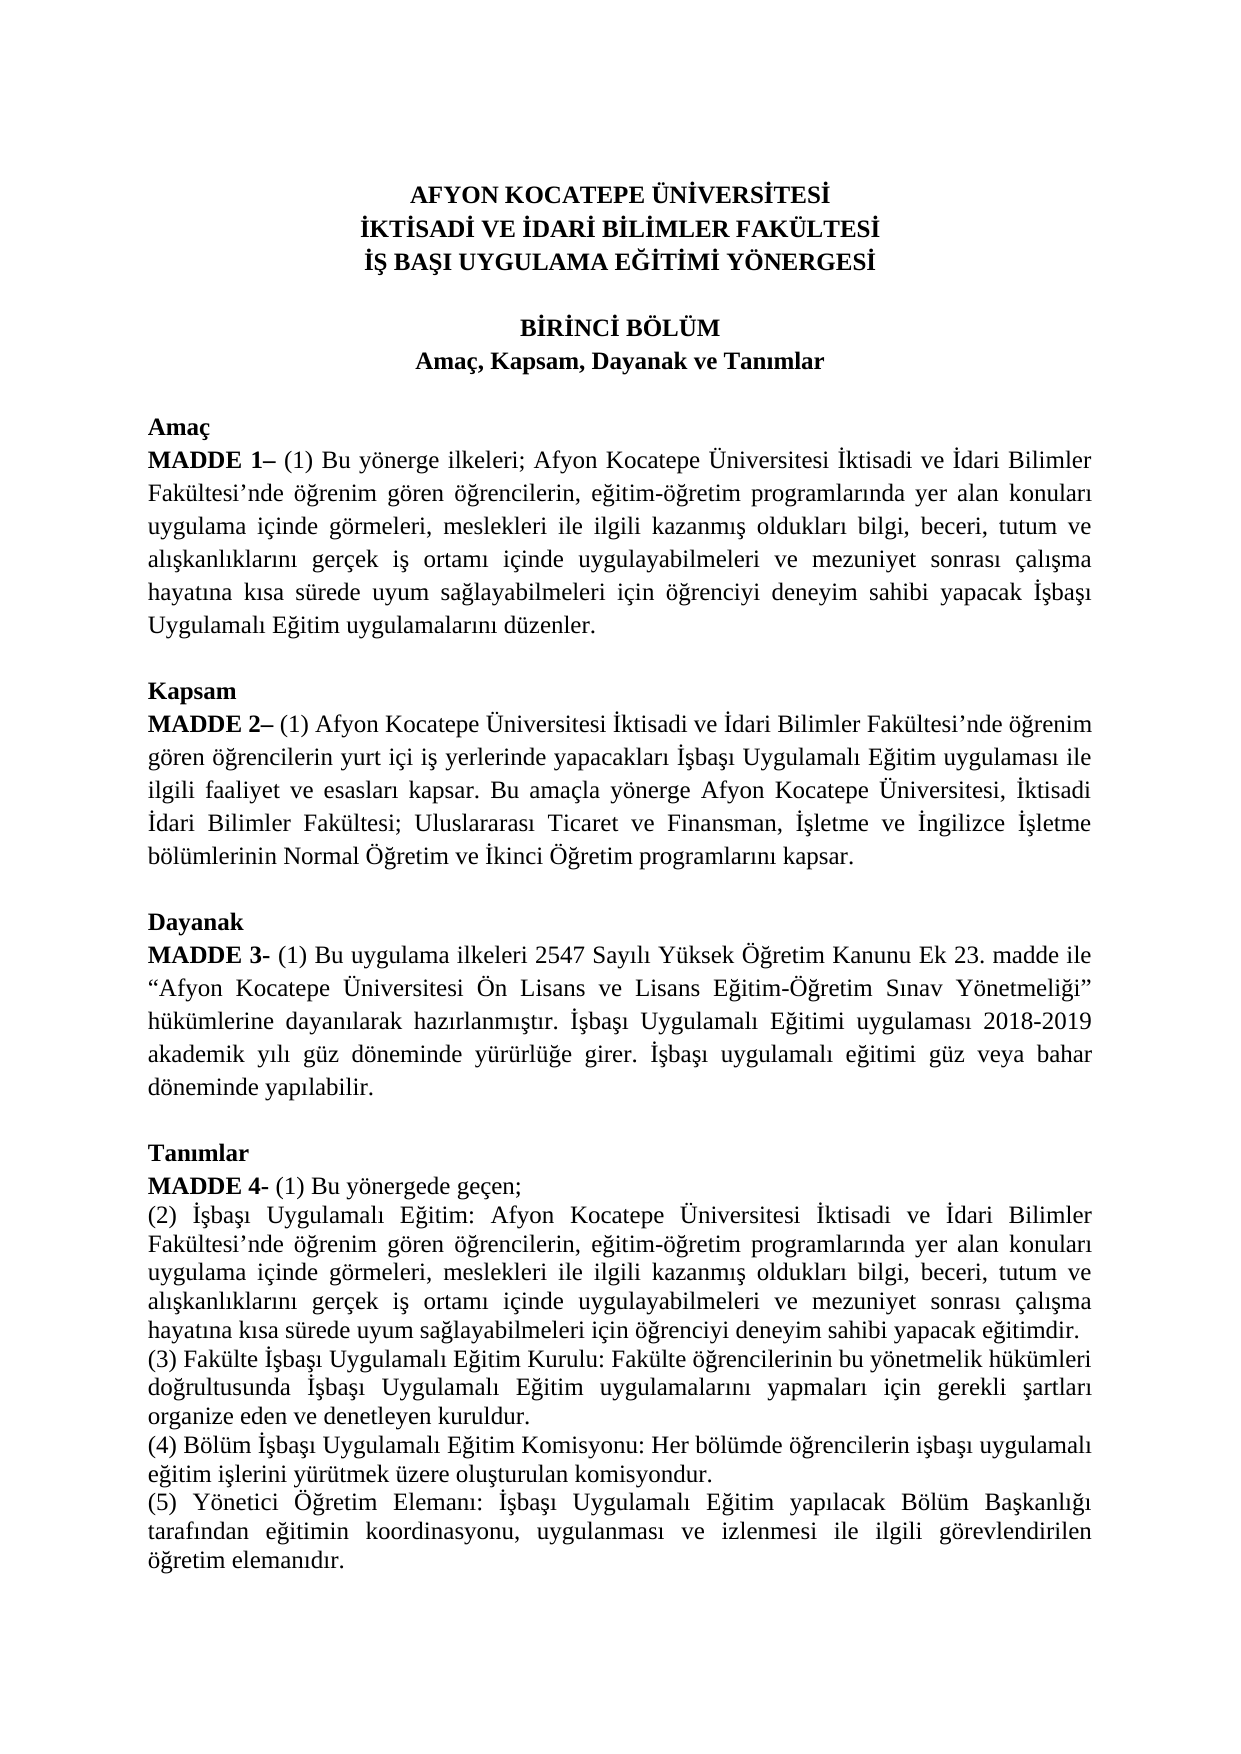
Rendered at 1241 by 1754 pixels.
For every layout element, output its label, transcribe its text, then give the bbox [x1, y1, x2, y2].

text Amaç, Kapsam, Dayanak ve Tanımlar [148, 346, 1093, 374]
text AFYON KOCATEPE ÜNİVERSİTESİ [148, 181, 1093, 209]
text (4) Bölüm İşbaşı Uygulamalı Eğitim Komisyonu: Her bölümde öğrencilerin işbaşı uygulamalı eğitim işlerini yürütmek üzere oluşturulan komisyondur. [148, 1430, 1093, 1487]
text İŞ BAŞI UYGULAMA EĞİTİMİ YÖNERGESİ [148, 247, 1093, 275]
text BİRİNCİ BÖLÜM [148, 313, 1093, 341]
text Amaç [148, 412, 1093, 441]
text İKTİSADİ VE İDARİ BİLİMLER FAKÜLTESİ [148, 214, 1093, 242]
text MADDE 3- (1) Bu uygulama ilkeleri 2547 Sayılı Yüksek Öğretim Kanunu Ek 23. madde ile “Afyon Kocatepe Üniversitesi Ön Lisans ve Lisans Eğitim-Öğretim Sınav Yönetmeliği” hükümlerine dayanılarak hazırlanmıştır. İşbaşı Uygulamalı Eğitimi uygulaması 2018-2019 akademik yılı güz döneminde yürürlüğe girer. İşbaşı uygulamalı eğitimi güz veya bahar döneminde yapılabilir. [148, 940, 1093, 1101]
text (2) İşbaşı Uygulamalı Eğitim: Afyon Kocatepe Üniversitesi İktisadi ve İdari Bilimler Fakültesi’nde öğrenim gören öğrencilerin, eğitim-öğretim programlarında yer alan konuları uygulama içinde görmeleri, meslekleri ile ilgili kazanmış oldukları bilgi, beceri, tutum ve alışkanlıklarını gerçek iş ortamı içinde uygulayabilmeleri ve mezuniyet sonrası çalışma hayatına kısa sürede uyum sağlayabilmeleri için öğrenciyi deneyim sahibi yapacak eğitimdir. [148, 1200, 1093, 1344]
text Dayanak [148, 907, 1093, 936]
text MADDE 4- (1) Bu yönergede geçen; [148, 1171, 1093, 1200]
text MADDE 1– (1) Bu yönerge ilkeleri; Afyon Kocatepe Üniversitesi İktisadi ve İdari Bilimler Fakültesi’nde öğrenim gören öğrencilerin, eğitim-öğretim programlarında yer alan konuları uygulama içinde görmeleri, meslekleri ile ilgili kazanmış oldukları bilgi, beceri, tutum ve alışkanlıklarını gerçek iş ortamı içinde uygulayabilmeleri ve mezuniyet sonrası çalışma hayatına kısa sürede uyum sağlayabilmeleri için öğrenciyi deneyim sahibi yapacak İşbaşı Uygulamalı Eğitim uygulamalarını düzenler. [148, 445, 1093, 639]
text MADDE 2– (1) Afyon Kocatepe Üniversitesi İktisadi ve İdari Bilimler Fakültesi’nde öğrenim gören öğrencilerin yurt içi iş yerlerinde yapacakları İşbaşı Uygulamalı Eğitim uygulaması ile ilgili faaliyet ve esasları kapsar. Bu amaçla yönerge Afyon Kocatepe Üniversitesi, İktisadi İdari Bilimler Fakültesi; Uluslararası Ticaret ve Finansman, İşletme ve İngilizce İşletme bölümlerinin Normal Öğretim ve İkinci Öğretim programlarını kapsar. [148, 709, 1093, 870]
text (3) Fakülte İşbaşı Uygulamalı Eğitim Kurulu: Fakülte öğrencilerinin bu yönetmelik hükümleri doğrultusunda İşbaşı Uygulamalı Eğitim uygulamalarını yapmaları için gerekli şartları organize eden ve denetleyen kuruldur. [148, 1344, 1093, 1430]
text Kapsam [148, 676, 1093, 705]
text Tanımlar [148, 1138, 1093, 1167]
text (5) Yönetici Öğretim Elemanı: İşbaşı Uygulamalı Eğitim yapılacak Bölüm Başkanlığı tarafından eğitimin koordinasyonu, uygulanması ve izlenmesi ile ilgili görevlendirilen öğretim elemanıdır. [148, 1487, 1093, 1574]
